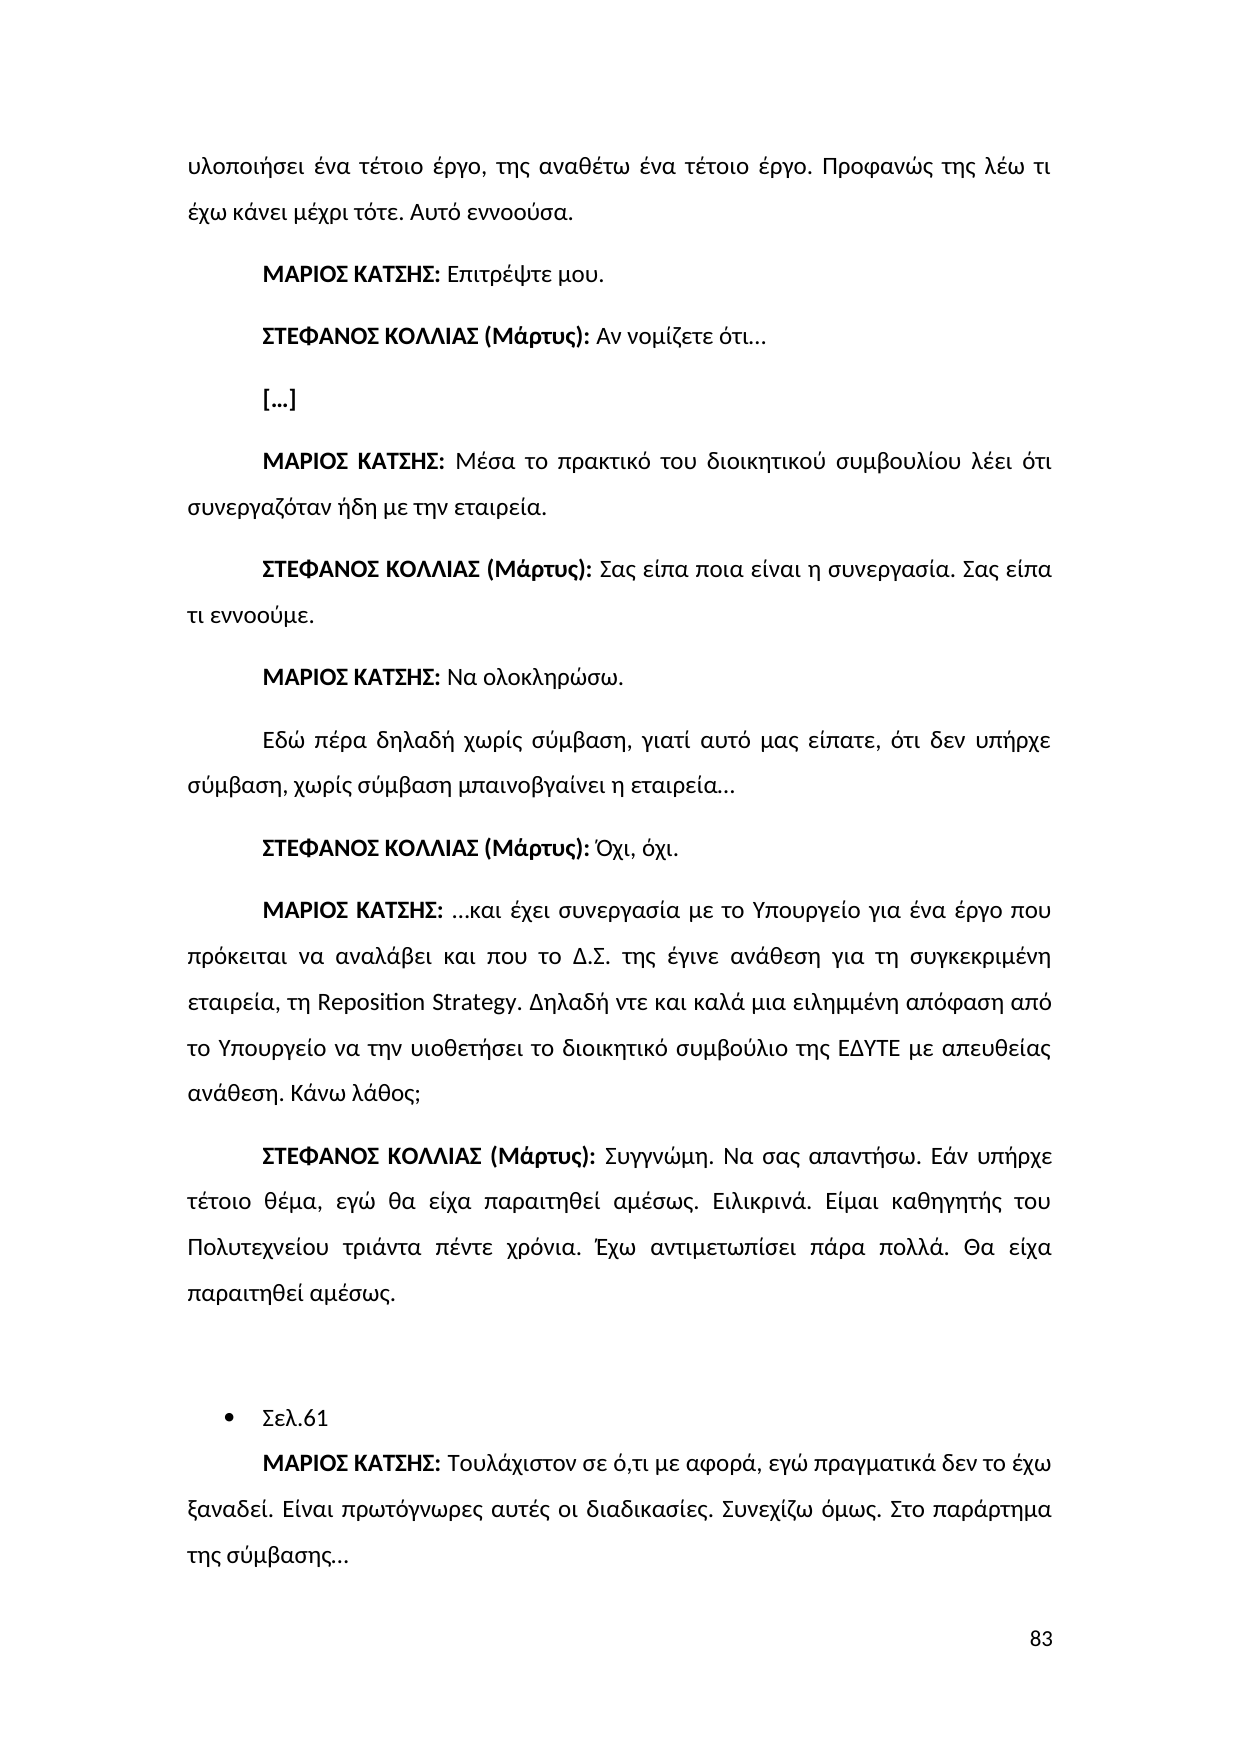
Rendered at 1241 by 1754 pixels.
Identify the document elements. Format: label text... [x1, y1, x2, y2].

text ΣΤΕΦΑΝΟΣ ΚΟΛΛΙΑΣ (Μάρτυς): Αν νομίζετε ότι… [187, 321, 1053, 351]
text ΜΑΡΙΟΣ ΚΑΤΣΗΣ: Τουλάχιστον σε ό,τι με αφορά, εγώ πραγματικά δεν το έχω ξαναδεί. Είναι πρωτόγνωρες αυτές οι διαδικασίες. Συνεχίζω όμως. Στο παράρτημα της σύμβασης… [187, 1447, 1053, 1569]
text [187, 150, 1053, 226]
text […] [187, 383, 1053, 413]
text ΜΑΡΙΟΣ ΚΑΤΣΗΣ: Να ολοκληρώσω. [187, 662, 1053, 692]
text ΣΤΕΦΑΝΟΣ ΚΟΛΛΙΑΣ (Μάρτυς): Συγγνώμη. Να σας απαντήσω. Εάν υπήρχε τέτοιο θέμα, εγώ θα είχα παραιτηθεί αμέσως. Ειλικρινά. Είμαι καθηγητής του Πολυτεχνείου τριάντα πέντε χρόνια. Έχω αντιμετωπίσει πάρα πολλά. Θα είχα παραιτηθεί αμέσως. [187, 1140, 1053, 1307]
text ΜΑΡΙΟΣ ΚΑΤΣΗΣ: Μέσα το πρακτικό του διοικητικού συμβουλίου λέει ότι συνεργαζόταν ήδη με την εταιρεία. [187, 445, 1053, 522]
text ΜΑΡΙΟΣ ΚΑΤΣΗΣ: …και έχει συνεργασία με το Υπουργείο για ένα έργο που πρόκειται να αναλάβει και που το Δ.Σ. της έγινε ανάθεση για τη συγκεκριμένη εταιρεία, τη Reposition Strategy. Δηλαδή ντε και καλά μια ειλημμένη απόφαση από το Υπουργείο να την υιοθετήσει το διοικητικό συμβούλιο της ΕΔΥΤΕ με απευθείας ανάθεση. Κάνω λάθος; [187, 894, 1053, 1108]
text ΣΤΕΦΑΝΟΣ ΚΟΛΛΙΑΣ (Μάρτυς): Όχι, όχι. [187, 832, 1053, 863]
text ΣΤΕΦΑΝΟΣ ΚΟΛΛΙΑΣ (Μάρτυς): Σας είπα ποια είναι η συνεργασία. Σας είπα τι εννοούμε. [187, 553, 1053, 630]
list Σελ.61 [225, 1402, 1053, 1432]
text Εδώ πέρα δηλαδή χωρίς σύμβαση, γιατί αυτό μας είπατε, ότι δεν υπήρχε σύμβαση, χωρίς σύμβαση μπαινοβγαίνει η εταιρεία… [187, 724, 1053, 800]
text ΜΑΡΙΟΣ ΚΑΤΣΗΣ: Επιτρέψτε μου. [187, 258, 1053, 289]
